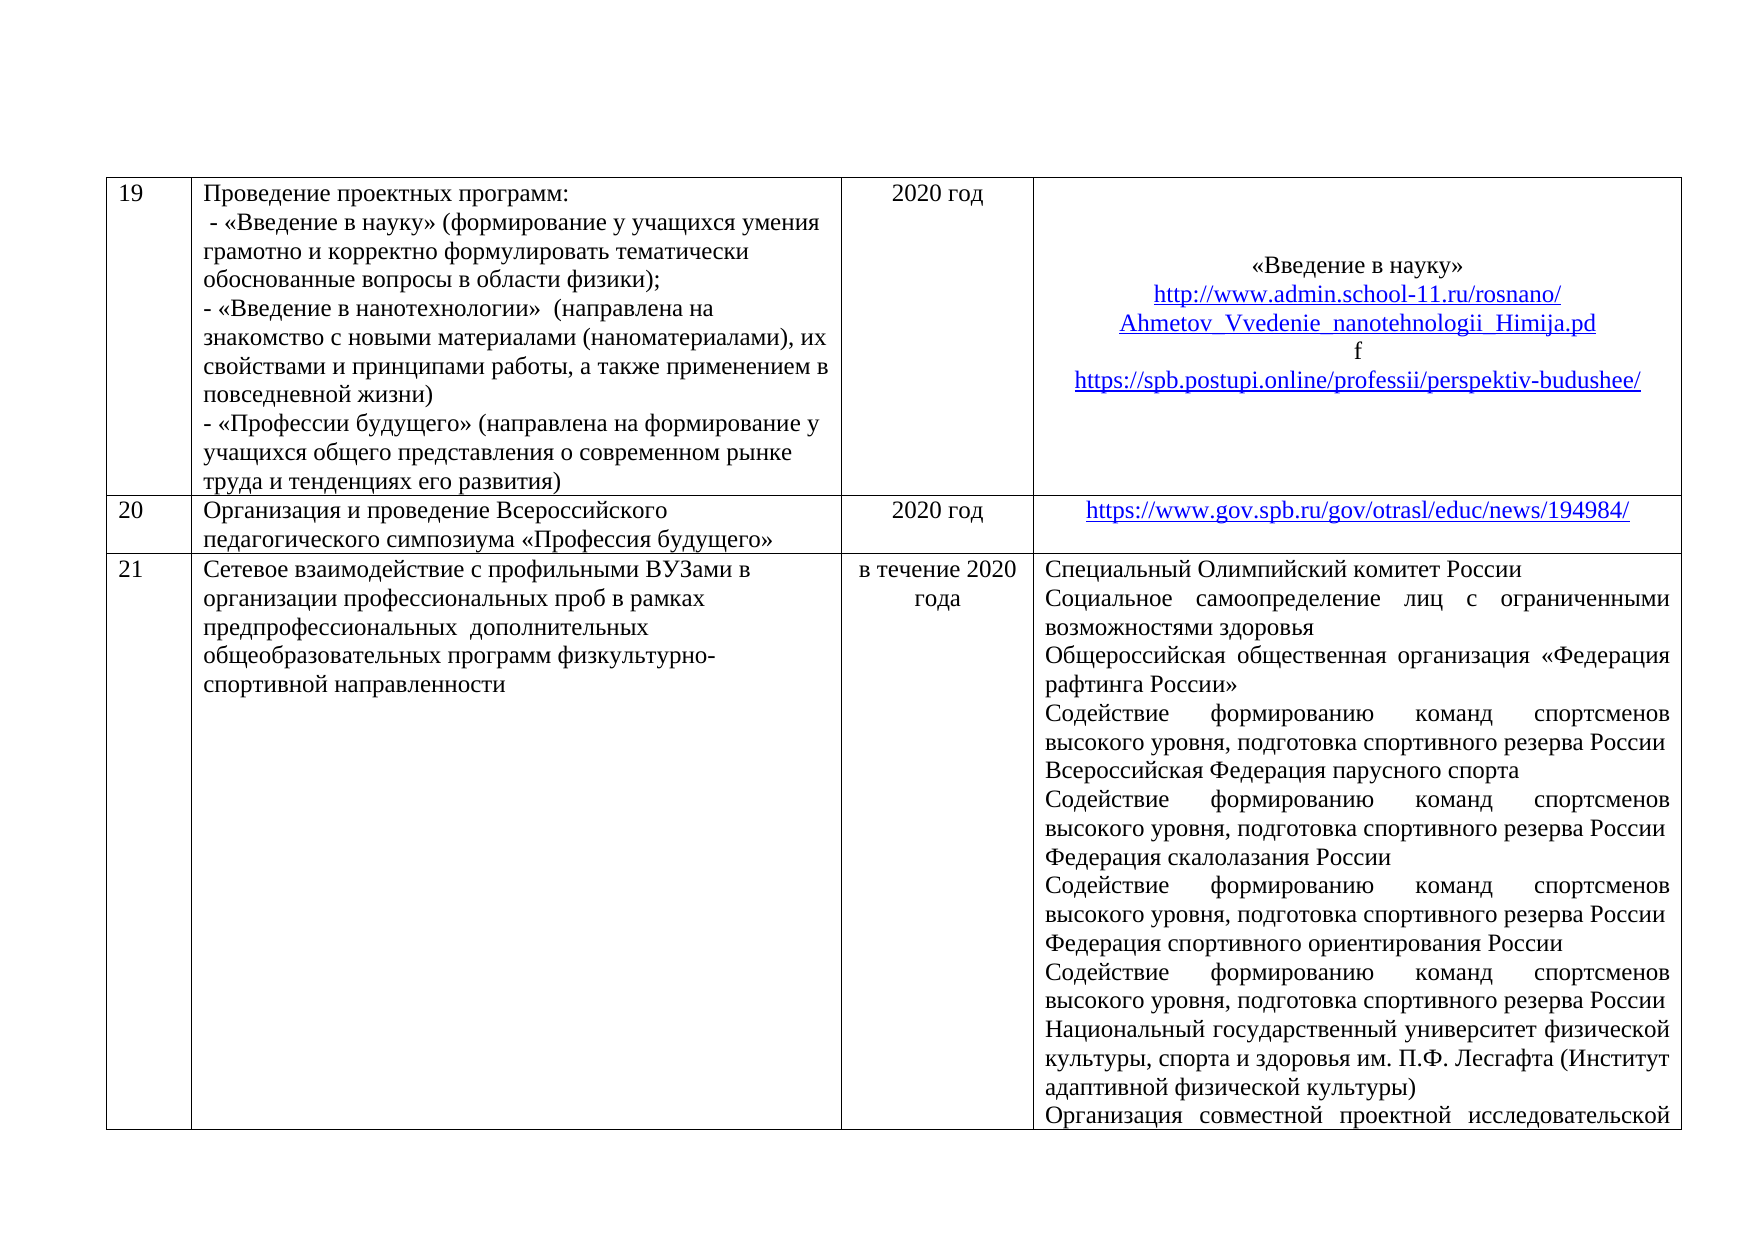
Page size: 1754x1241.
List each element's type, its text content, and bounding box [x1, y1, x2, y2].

table_cell Проведение проектных программ: - «Введение в науку» (формирование у учащихся умения грамотно и корректно формулировать тематически обоснованные вопросы в области физики); - «Введение в нанотехнологии» (направлена на знакомство с новыми материалами (наноматериалами), их свойствами и принципами работы, а также применением в повседневной жизни) - «Профессии будущего» (направлена на формирование у учащихся общего представления о современном рынке труда и тенденциях его развития) [192, 178, 841, 494]
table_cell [1034, 554, 1681, 1129]
table_cell в течение 2020 года [842, 554, 1033, 1129]
table_cell 2020 год [842, 178, 1033, 494]
table_cell 2020 год [842, 496, 1033, 553]
table_cell Организация и проведение Всероссийского педагогического симпозиума «Профессия будущего» [192, 496, 841, 553]
table_cell 19 [107, 178, 191, 494]
table_cell «Введение в науку» http://www.admin.school-11.ru/rosnano/Ahmetov_Vvedenie_nanotehnologii_Himija.pd f https://spb.postupi.online/professii/perspektiv-budushee/ [1034, 178, 1681, 494]
table_cell 21 [107, 554, 191, 1129]
table_cell 20 [107, 496, 191, 553]
table_cell https://www.gov.spb.ru/gov/otrasl/educ/news/194984/ [1034, 496, 1681, 553]
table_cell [192, 554, 841, 1129]
